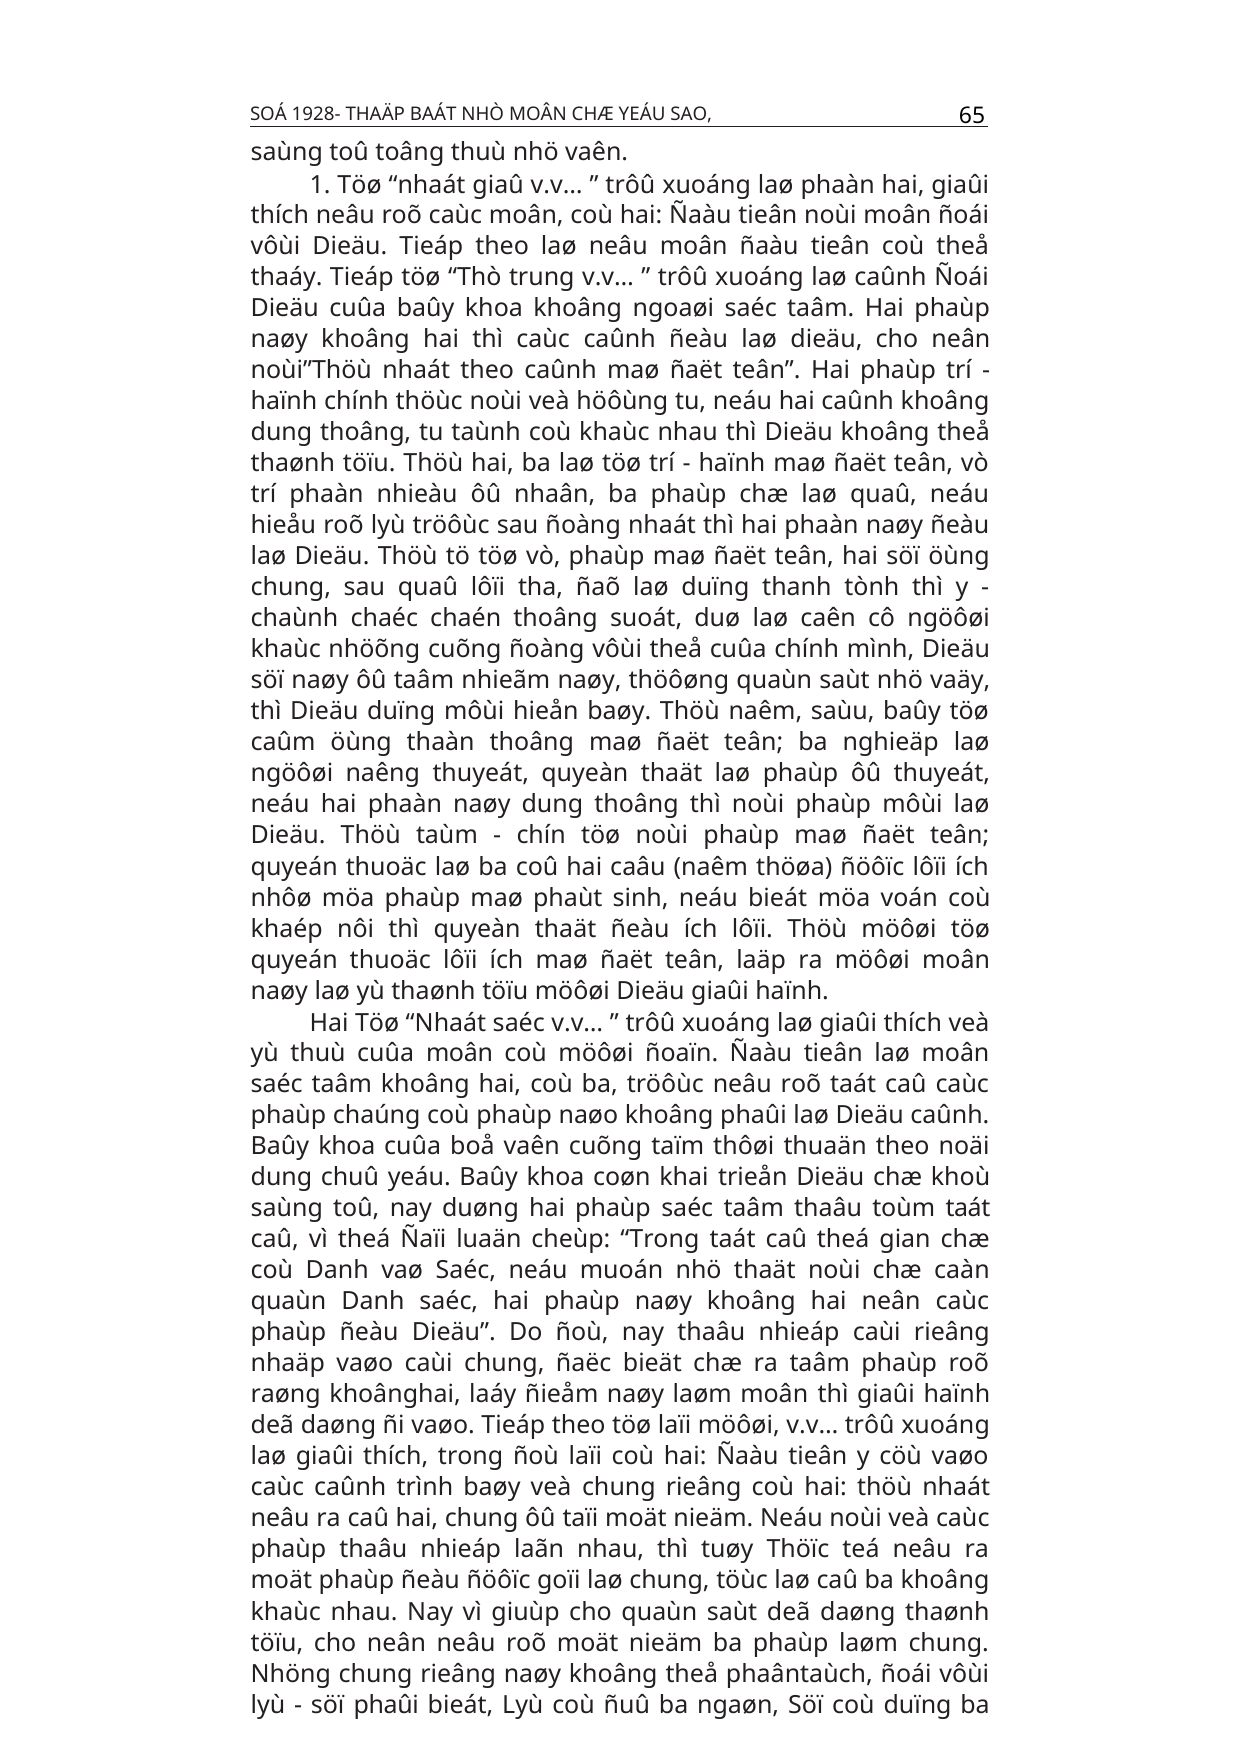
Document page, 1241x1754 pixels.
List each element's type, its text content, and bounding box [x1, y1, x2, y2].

text 1. Töø “nhaát giaû v.v… ” trôû xuoáng laø phaàn hai, giaûi thích neâu roõ caùc moân, coù hai: Ñaàu tieân noùi moân ñoái vôùi Dieäu. Tieáp theo laø neâu moân ñaàu tieân coù theå thaáy. Tieáp töø “Thò trung v.v… ” trôû xuoáng laø caûnh Ñoái Dieäu cuûa baûy khoa khoâng ngoaøi saéc taâm. Hai phaùp naøy khoâng hai thì caùc caûnh ñeàu laø dieäu, cho neân noùi”Thöù nhaát theo caûnh maø ñaët teân”. Hai phaùp trí - haïnh chính thöùc noùi veà höôùng tu, neáu hai caûnh khoâng dung thoâng, tu taùnh coù khaùc nhau thì Dieäu khoâng theå thaønh töïu. Thöù hai, ba laø töø trí - haïnh maø ñaët teân, vò trí phaàn nhieàu ôû nhaân, ba phaùp chæ laø quaû, neáu hieåu roõ lyù tröôùc sau ñoàng nhaát thì hai phaàn naøy ñeàu laø Dieäu. Thöù tö töø vò, phaùp maø ñaët teân, hai söï öùng chung, sau quaû lôïi tha, ñaõ laø duïng thanh tònh thì y - chaùnh chaéc chaén thoâng suoát, duø laø caên cô ngöôøi khaùc nhöõng cuõng ñoàng vôùi theå cuûa chính mình, Dieäu söï naøy ôû taâm nhieãm naøy, thöôøng quaùn saùt nhö vaäy, thì Dieäu duïng môùi hieån baøy. Thöù naêm, saùu, baûy töø caûm öùng thaàn thoâng maø ñaët teân; ba nghieäp laø ngöôøi naêng thuyeát, quyeàn thaät laø phaùp ôû thuyeát, neáu hai phaàn naøy dung thoâng thì noùi phaùp môùi laø Dieäu. Thöù taùm - chín töø noùi phaùp maø ñaët teân; quyeán thuoäc laø ba coû hai caâu (naêm thöøa) ñöôïc lôïi ích nhôø möa phaùp maø phaùt sinh, neáu bieát möa voán coù khaép nôi thì quyeàn thaät ñeàu ích lôïi. Thöù möôøi töø quyeán thuoäc lôïi ích maø ñaët teân, laäp ra möôøi moân naøy laø yù thaønh töïu möôøi Dieäu giaûi haïnh. [250, 168, 990, 1006]
text saùng toû toâng thuù nhö vaên. [250, 134, 1092, 167]
